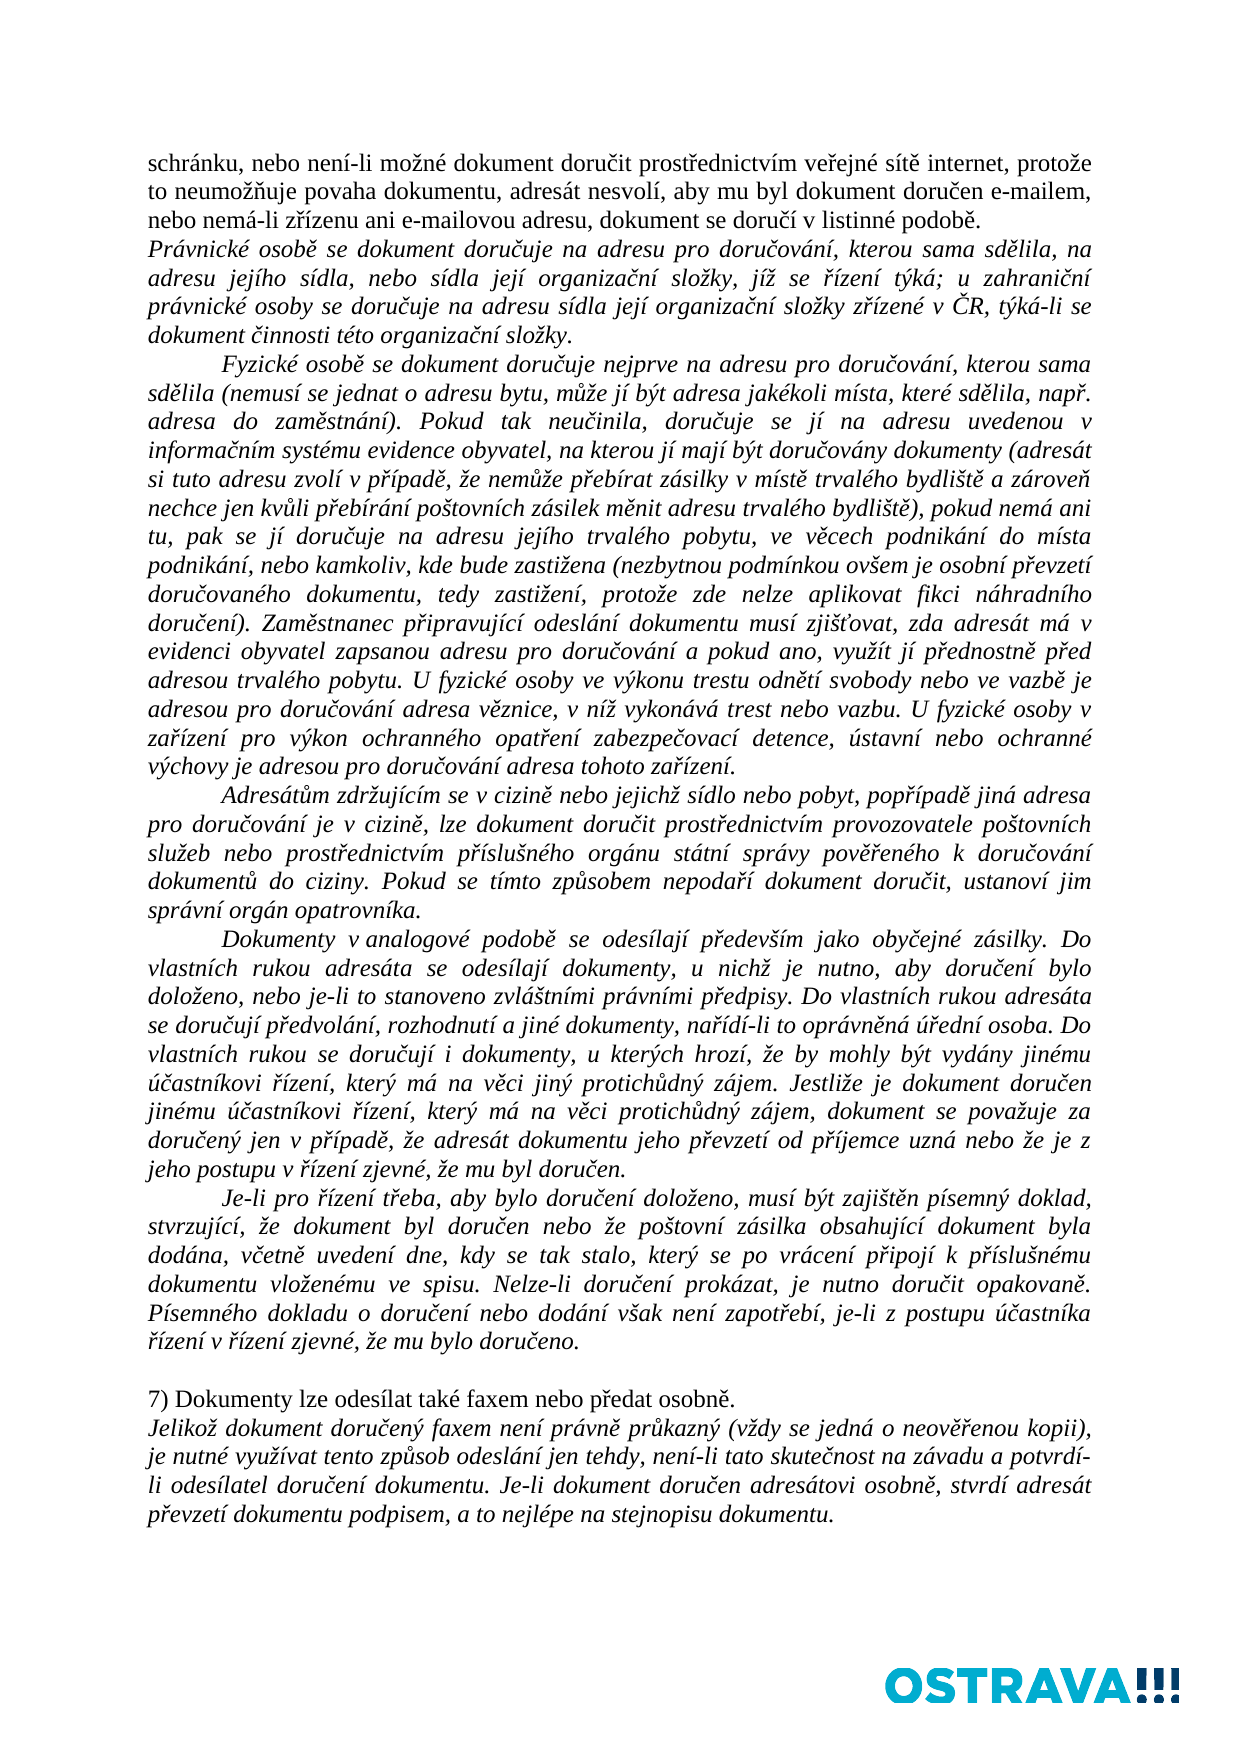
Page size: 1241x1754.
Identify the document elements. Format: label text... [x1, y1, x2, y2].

text Jelikož dokument doručený faxem není právně průkazný (vždy se jedná o neověřenou kopii), je nutné využívat tento způsob odeslání jen tehdy, není-li tato skutečnost na závadu a potvrdí-li odesílatel doručení dokumentu. Je-li dokument doručen adresátovi osobně, stvrdí adresát převzetí dokumentu podpisem, a to nejlépe na stejnopisu dokumentu. [148, 1413, 1093, 1528]
text Adresátům zdržujícím se v cizině nebo jejichž sídlo nebo pobyt, popřípadě jiná adresa pro doručování je v cizině, lze dokument doručit prostřednictvím provozovatele poštovních služeb nebo prostřednictvím příslušného orgánu státní správy pověřeného k doručování dokumentů do ciziny. Pokud se tímto způsobem nepodaří dokument doručit, ustanoví jim správní orgán opatrovníka. [148, 780, 1093, 924]
picture [885, 1668, 1179, 1703]
text 7) Dokumenty lze odesílat také faxem nebo předat osobně. [148, 1384, 1093, 1413]
text Právnické osobě se dokument doručuje na adresu pro doručování, kterou sama sdělila, na adresu jejího sídla, nebo sídla její organizační složky, jíž se řízení týká; u zahraniční právnické osoby se doručuje na adresu sídla její organizační složky zřízené v ČR, týká-li se dokument činnosti této organizační složky. [148, 234, 1093, 349]
text Je-li pro řízení třeba, aby bylo doručení doloženo, musí být zajištěn písemný doklad, stvrzující, že dokument byl doručen nebo že poštovní zásilka obsahující dokument byla dodána, včetně uvedení dne, kdy se tak stalo, který se po vrácení připojí k příslušnému dokumentu vloženému ve spisu. Nelze-li doručení prokázat, je nutno doručit opakovaně. Písemného dokladu o doručení nebo dodání však není zapotřebí, je-li z postupu účastníka řízení v řízení zjevné, že mu bylo doručeno. [148, 1183, 1093, 1355]
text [148, 148, 1093, 234]
text Fyzické osobě se dokument doručuje nejprve na adresu pro doručování, kterou sama sdělila (nemusí se jednat o adresu bytu, může jí být adresa jakékoli místa, které sdělila, např. adresa do zaměstnání). Pokud tak neučinila, doručuje se jí na adresu uvedenou v informačním systému evidence obyvatel, na kterou jí mají být doručovány dokumenty (adresát si tuto adresu zvolí v případě, že nemůže přebírat zásilky v místě trvalého bydliště a zároveň nechce jen kvůli přebírání poštovních zásilek měnit adresu trvalého bydliště), pokud nemá ani tu, pak se jí doručuje na adresu jejího trvalého pobytu, ve věcech podnikání do místa podnikání, nebo kamkoliv, kde bude zastižena (nezbytnou podmínkou ovšem je osobní převzetí doručovaného dokumentu, tedy zastižení, protože zde nelze aplikovat fikci náhradního doručení). Zaměstnanec připravující odeslání dokumentu musí zjišťovat, zda adresát má v evidenci obyvatel zapsanou adresu pro doručování a pokud ano, využít jí přednostně před adresou trvalého pobytu. U fyzické osoby ve výkonu trestu odnětí svobody nebo ve vazbě je adresou pro doručování adresa věznice, v níž vykonává trest nebo vazbu. U fyzické osoby v zařízení pro výkon ochranného opatření zabezpečovací detence, ústavní nebo ochranné výchovy je adresou pro doručování adresa tohoto zařízení. [148, 349, 1093, 780]
text Dokumenty v analogové podobě se odesílají především jako obyčejné zásilky. Do vlastních rukou adresáta se odesílají dokumenty, u nichž je nutno, aby doručení bylo doloženo, nebo je-li to stanoveno zvláštními právními předpisy. Do vlastních rukou adresáta se doručují předvolání, rozhodnutí a jiné dokumenty, nařídí-li to oprávněná úřední osoba. Do vlastních rukou se doručují i dokumenty, u kterých hrozí, že by mohly být vydány jinému účastníkovi řízení, který má na věci jiný protichůdný zájem. Jestliže je dokument doručen jinému účastníkovi řízení, který má na věci protichůdný zájem, dokument se považuje za doručený jen v případě, že adresát dokumentu jeho převzetí od příjemce uzná nebo že je z jeho postupu v řízení zjevné, že mu byl doručen. [148, 924, 1093, 1183]
